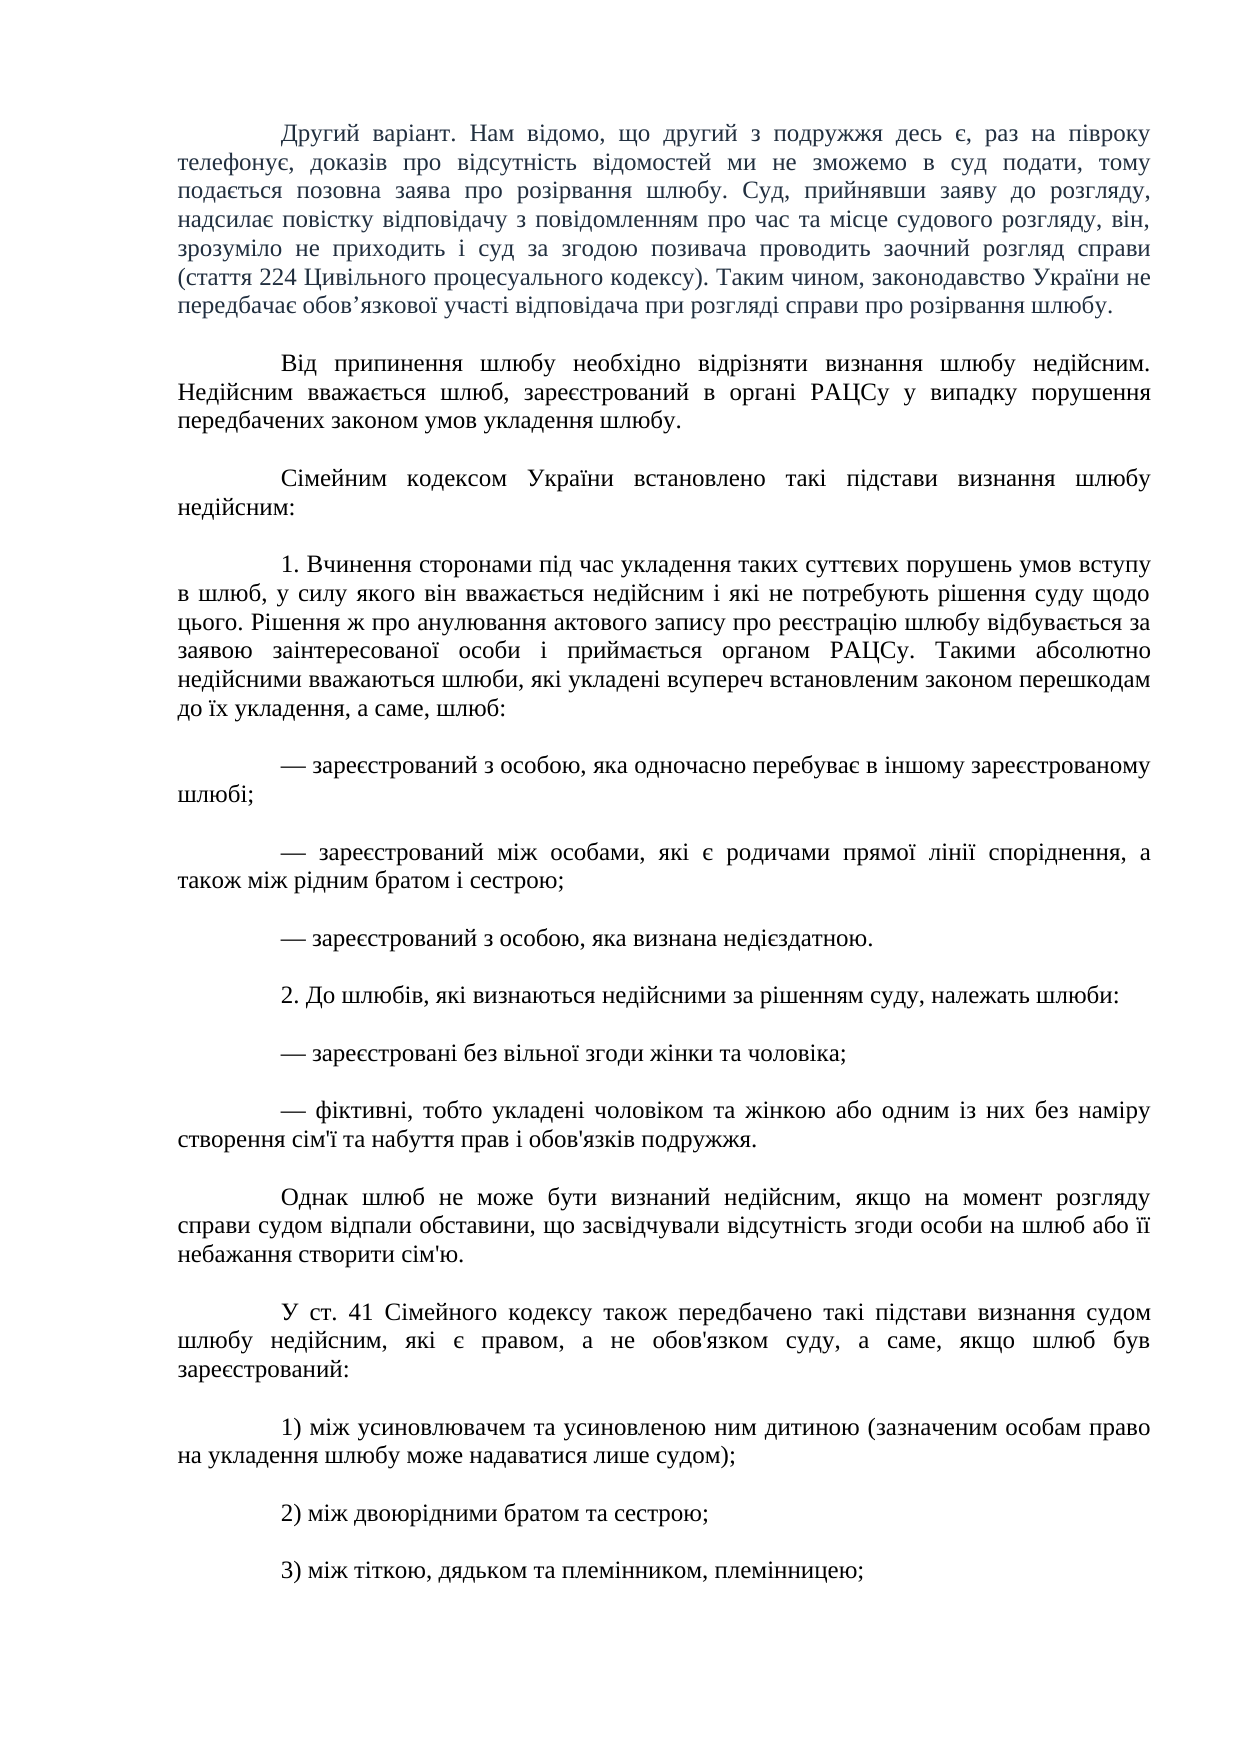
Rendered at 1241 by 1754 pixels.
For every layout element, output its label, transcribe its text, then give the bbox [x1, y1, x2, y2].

text 1. Вчинення сторонами під час укладення таких суттєвих порушень умов вступу в шлюб, у силу якого він вважається недійсним і які не потребують рішення суду щодо цього. Рішення ж про анулювання актового запису про реєстрацію шлюбу відбувається за заявою заінтересованої особи і приймається органом РАЦСу. Такими абсолютно недійсними вважаються шлюби, які укладені всупереч встановленим законом перешкодам до їх укладення, а саме, шлюб: [177, 549, 1152, 722]
text — зареєстрований з особою, яка визнана недієздатною. [177, 923, 1152, 952]
text — зареєстрований з особою, яка одночасно перебуває в іншому зареєстрованому шлюбі; [177, 751, 1152, 808]
text Другий варіант. Нам відомо, що другий з подружжя десь є, раз на півроку телефонує, доказів про відсутність відомостей ми не зможемо в суд подати, тому подається позовна заява про розірвання шлюбу. Суд, прийнявши заяву до розгляду, надсилає повістку відповідачу з повідомленням про час та місце судового розгляду, він, зрозуміло не приходить і суд за згодою позивача проводить заочний розгляд справи (стаття 224 Цивільного процесуального кодексу). Таким чином, законодавство України не передбачає обов’язкової участі відповідача при розгляді справи про розірвання шлюбу. [177, 118, 1152, 319]
text — зареєстровані без вільної згоди жінки та чоловіка; [177, 1038, 1152, 1067]
text Сімейним кодексом України встановлено такі підстави визнання шлюбу недійсним: [177, 463, 1152, 521]
text 1) між усиновлювачем та усиновленою ним дитиною (зазначеним особам право на укладення шлюбу може надаватися лише судом); [177, 1412, 1152, 1469]
text — фіктивні, тобто укладені чоловіком та жінкою або одним із них без наміру створення сім'ї та набуття прав і обов'язків подружжя. [177, 1096, 1152, 1153]
text 2) між двоюрідними братом та сестрою; [177, 1498, 1152, 1527]
text 2. До шлюбів, які визнаються недійсними за рішенням суду, належать шлюби: [177, 981, 1152, 1009]
text — зареєстрований між особами, які є родичами прямої лінії споріднення, а також між рідним братом і сестрою; [177, 837, 1152, 894]
text Від припинення шлюбу необхідно відрізняти визнання шлюбу недійсним. Недійсним вважається шлюб, зареєстрований в органі РАЦСу у випадку порушення передбачених законом умов укладення шлюбу. [177, 348, 1152, 434]
text 3) між тіткою, дядьком та племінником, племінницею; [177, 1556, 1152, 1584]
text Однак шлюб не може бути визнаний недійсним, якщо на момент розгляду справи судом відпали обставини, що засвідчували відсутність згоди особи на шлюб або її небажання створити сім'ю. [177, 1182, 1152, 1268]
text У ст. 41 Сімейного кодексу також передбачено такі підстави визнання судом шлюбу недійсним, які є правом, а не обов'язком суду, а саме, якщо шлюб був зареєстрований: [177, 1297, 1152, 1383]
